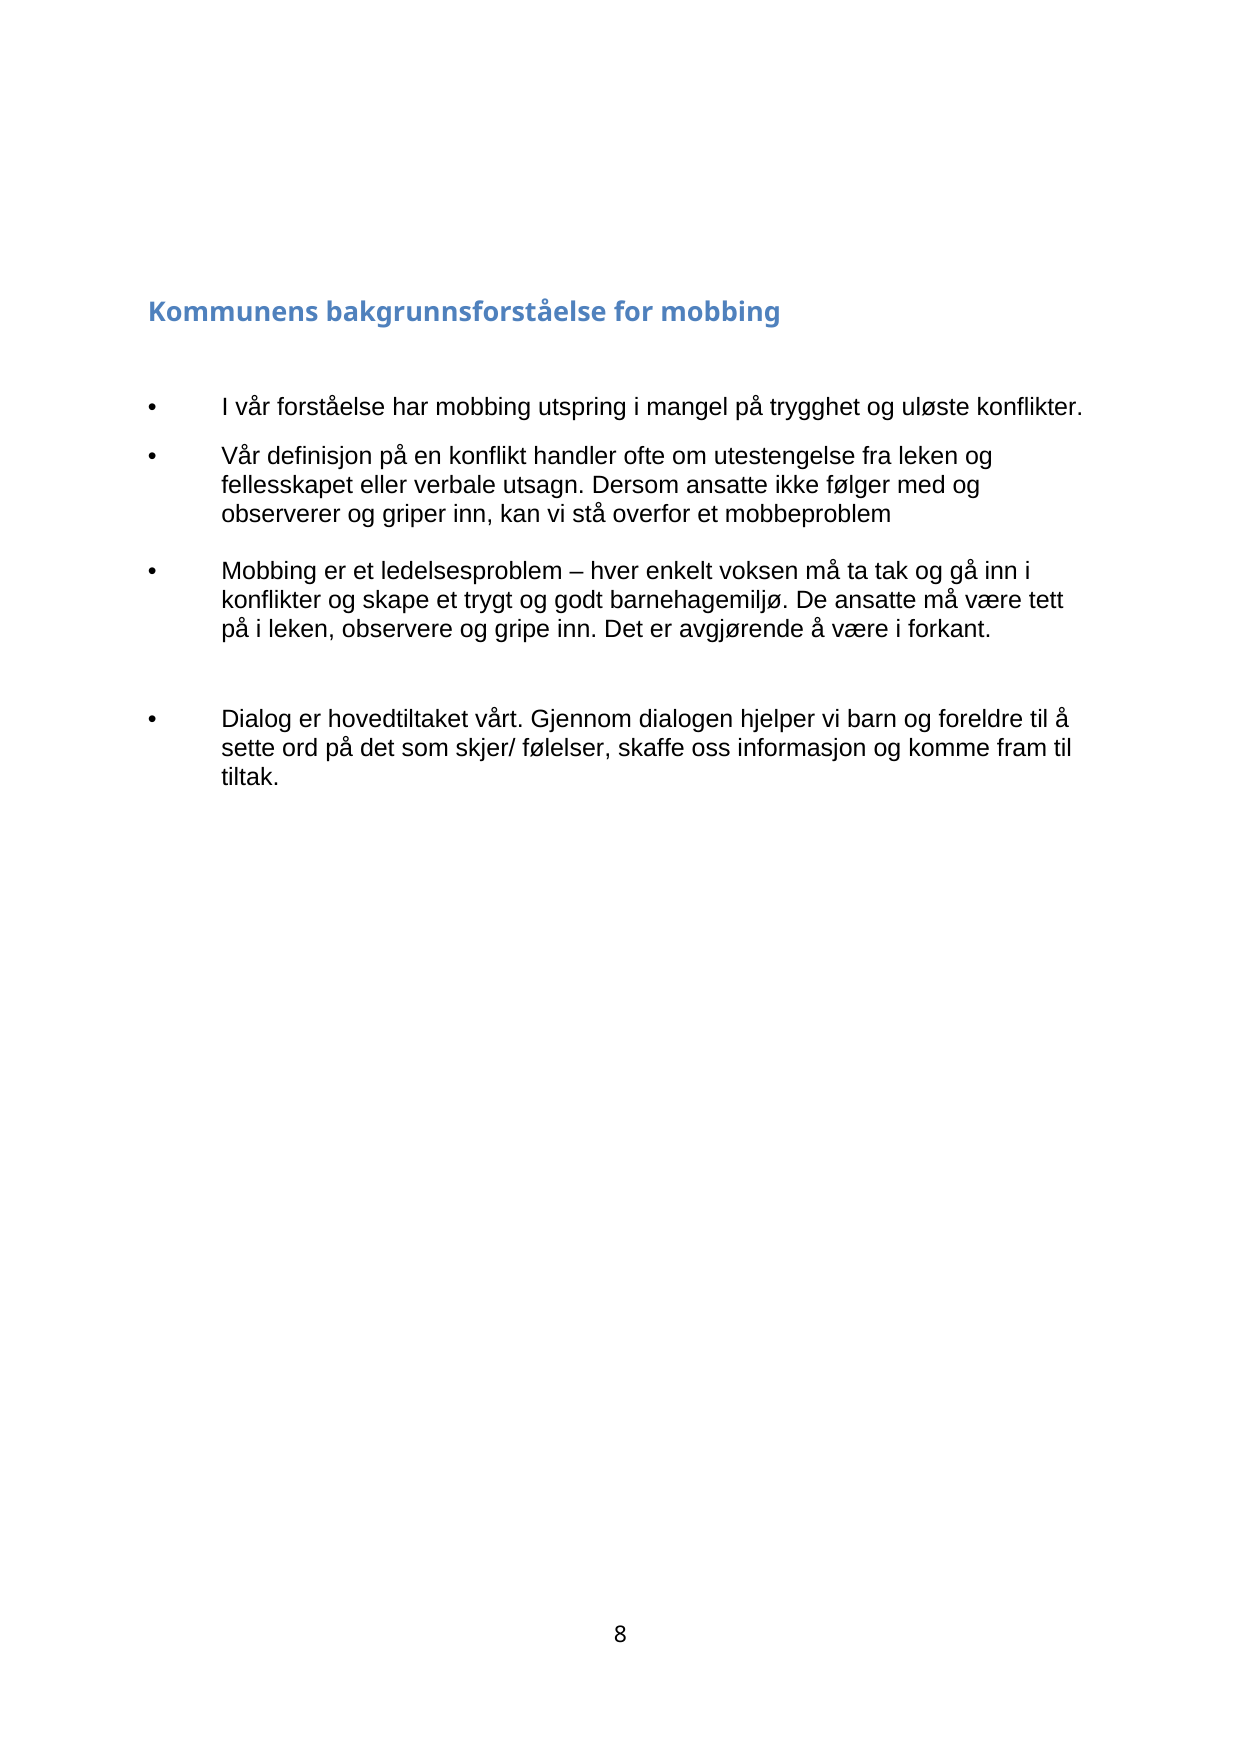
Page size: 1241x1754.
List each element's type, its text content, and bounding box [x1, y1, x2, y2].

list Vår definisjon på en konflikt handler ofte om utestengelse fra leken og fellesskapet eller verbale utsagn. Dersom ansatte ikke følger med og observerer og griper inn, kan vi stå overfor et mobbeproblem [148, 441, 1093, 527]
list Dialog er hovedtiltaket vårt. Gjennom dialogen hjelper vi barn og foreldre til å sette ord på det som skjer/ følelser, skaffe oss informasjon og komme fram til tiltak. [148, 704, 1093, 791]
text • I vår forståelse har mobbing utspring i mangel på trygghet og uløste konflikter. [148, 392, 1093, 420]
list Mobbing er et ledelsesproblem – hver enkelt voksen må ta tak og gå inn i konflikter og skape et trygt og godt barnehagemiljø. De ansatte må være tett på i leken, observere og gripe inn. Det er avgjørende å være i forkant. [148, 556, 1093, 642]
subtitle Kommunens bakgrunnsforståelse for mobbing [148, 292, 1093, 329]
